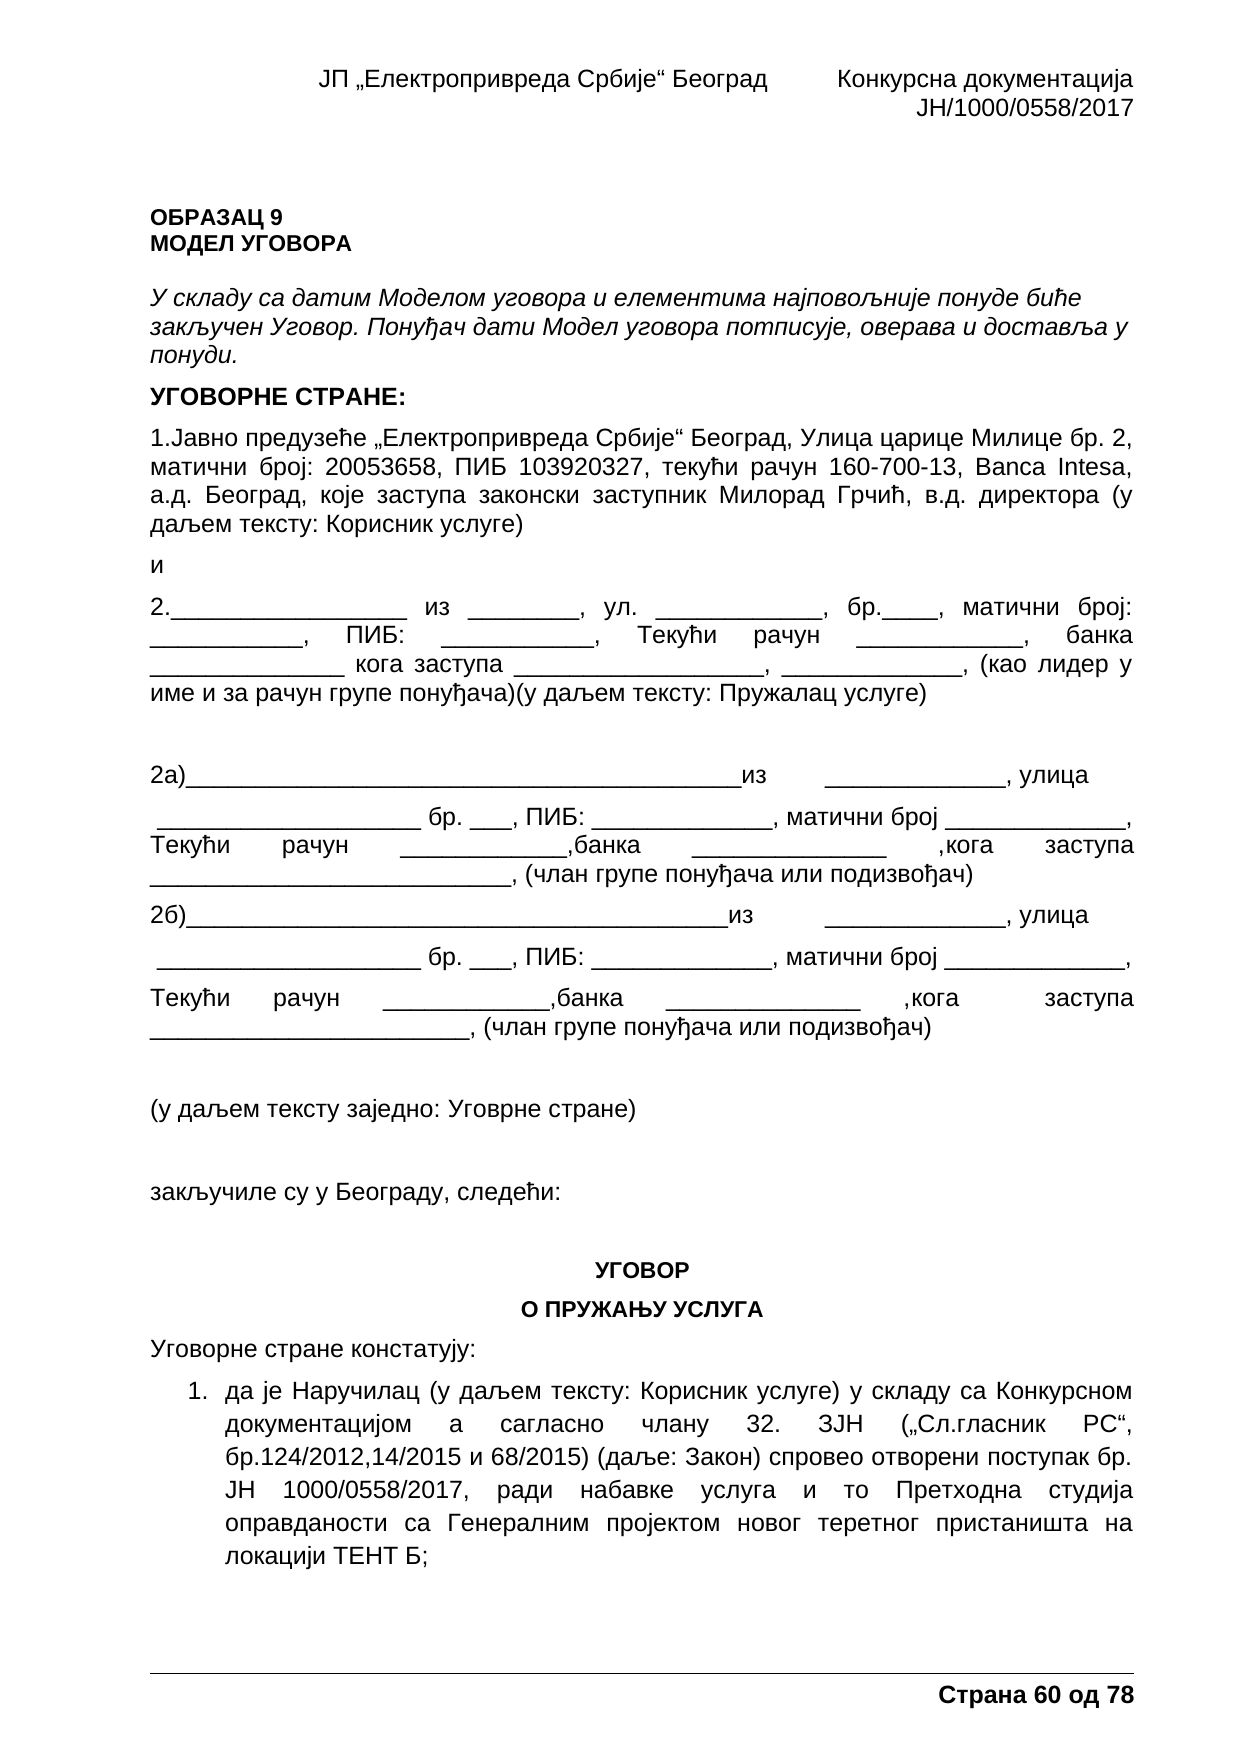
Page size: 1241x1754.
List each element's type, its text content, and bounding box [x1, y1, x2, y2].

text 2а)________________________________________из _____________, улица [150, 760, 1134, 789]
text МОДЕЛ УГОВОРА [150, 230, 1134, 256]
text О ПРУЖАЊУ УСЛУГА [150, 1296, 1134, 1322]
text Уговорне стране констатују: [150, 1334, 1134, 1363]
text У складу са датим Моделом уговора и елементима најповољније понуде биће закључен Уговор. Понуђач дати Модел уговора потписује, оверава и доставља у понуди. [150, 283, 1134, 369]
text ОБРАЗАЦ 9 [150, 204, 1134, 230]
text ___________________ бр. ___, ПИБ: _____________, матични број _____________, Текући рачун ____________,банка ______________ ,кога заступа __________________________, (члан групе понуђача или подизвођач) [150, 802, 1134, 888]
text УГОВОРНЕ СТРАНЕ: [150, 382, 1134, 410]
text (у даљем тексту заједно: Уговрне стране) [150, 1094, 1134, 1123]
text 2._________________ из ________, ул. ____________, бр.____, матични број: ___________, ПИБ: ___________, Текући рачун ____________, банка ______________ кога заступа __________________, _____________, (као лидер у име и за рачун групе понуђача)(у даљем тексту: Пружалац услуге) [150, 592, 1134, 707]
text ___________________ бр. ___, ПИБ: _____________, матични број _____________, [150, 942, 1134, 970]
text 1.Јавно предузеће „Електропривреда Србије“ Београд, Улица царице Милице бр. 2, матични број: 20053658, ПИБ 103920327, текући рачун 160-700-13, Banca Intesа, а.д. Београд, које заступа законски заступник Милорад Грчић, в.д. директора (у даљем тексту: Корисник услуге) [150, 423, 1134, 538]
list да је Наручилац (у даљем тексту: Корисник услуге) у складу са Конкурсном документацијом а сагласно члану 32. ЗЈН („Сл.гласник РС“, бр.124/2012,14/2015 и 68/2015) (даље: Закон) спровео отворени поступак бр. ЈН 1000/0558/2017, ради набавке услуга и то Претходна студија оправданости са Генералним пројектом новог теретног пристаништа на локацији ТЕНТ Б; [187, 1376, 1134, 1569]
text и [150, 550, 1134, 579]
text закључиле су у Београду, следећи: [150, 1177, 1134, 1205]
text УГОВОР [150, 1257, 1134, 1283]
text 2б)_______________________________________из _____________, улица [150, 900, 1134, 929]
text Текући рачун ____________,банка ______________ ,кога заступа _______________________, (члан групе понуђача или подизвођач) [150, 983, 1134, 1040]
